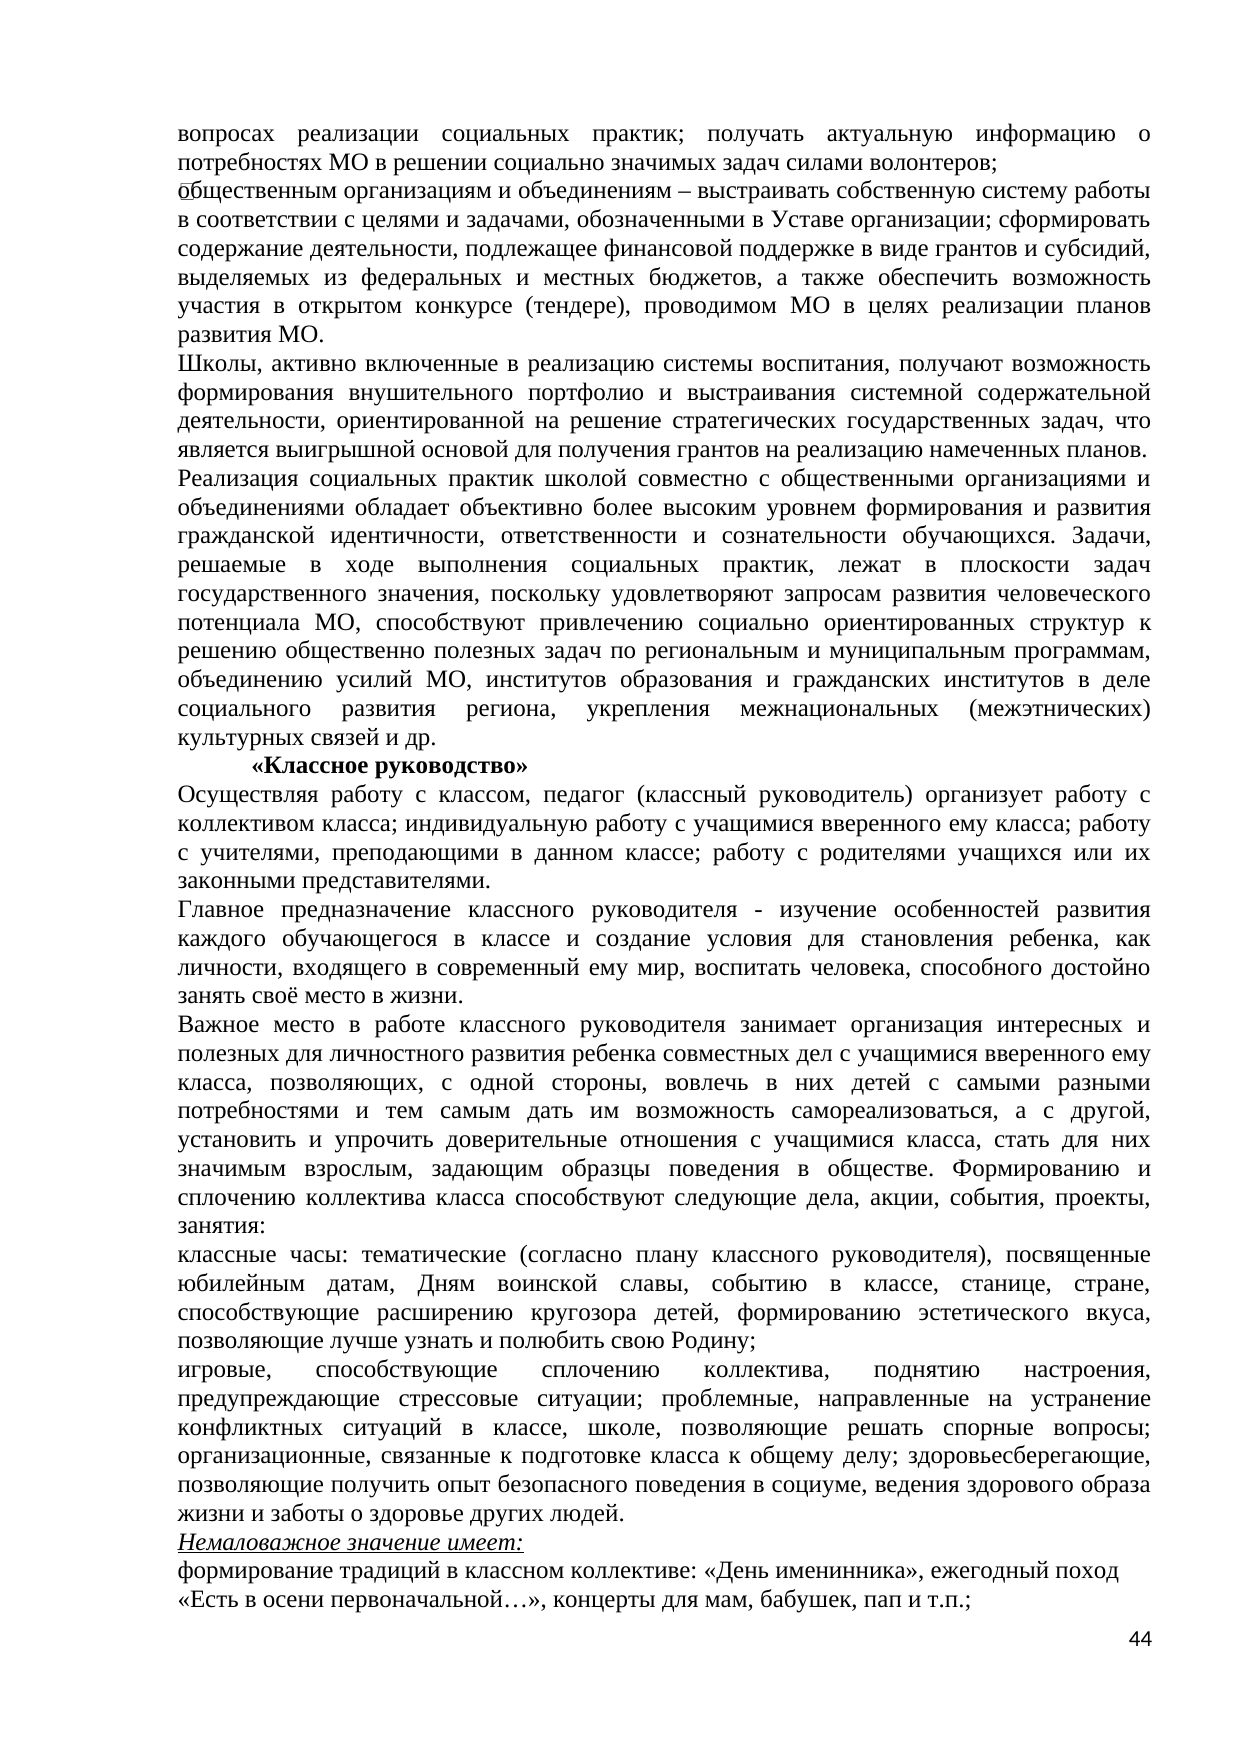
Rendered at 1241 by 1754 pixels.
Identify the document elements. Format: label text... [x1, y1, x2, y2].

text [177, 118, 1152, 176]
text формирование традиций в классном коллективе: «День именинника», ежегодный поход [177, 1556, 1152, 1584]
text Главное предназначение классного руководителя - изучение особенностей развития каждого обучающегося в классе и создание условия для становления ребенка, как личности, входящего в современный ему мир, воспитать человека, способного достойно занять своё место в жизни. [177, 894, 1152, 1009]
text Осуществляя работу с классом, педагог (классный руководитель) организует работу с коллективом класса; индивидуальную работу с учащимися вверенного ему класса; работу с учителями, преподающими в данном классе; работу с родителями учащихся или их законными представителями. [177, 779, 1152, 894]
text «Есть в осени первоначальной…», концерты для мам, бабушек, пап и т.п.; [177, 1584, 1152, 1613]
text общественным организациям и объединениям – выстраивать собственную систему работы в соответствии с целями и задачами, обозначенными в Уставе организации; сформировать содержание деятельности, подлежащее финансовой поддержке в виде грантов и субсидий, выделяемых из федеральных и местных бюджетов, а также обеспечить возможность участия в открытом конкурсе (тендере), проводимом МО в целях реализации планов развития МО. [177, 176, 1152, 348]
text Немаловажное значение имеет: [177, 1527, 1152, 1556]
text классные часы: тематические (согласно плану классного руководителя), посвященные юбилейным датам, Дням воинской славы, событию в классе, станице, стране, способствующие расширению кругозора детей, формированию эстетического вкуса, позволяющие лучше узнать и полюбить свою Родину; [177, 1239, 1152, 1354]
text Важное место в работе классного руководителя занимает организация интересных и полезных для личностного развития ребенка совместных дел с учащимися вверенного ему класса, позволяющих, с одной стороны, вовлечь в них детей с самыми разными потребностями и тем самым дать им возможность самореализоваться, а с другой, установить и упрочить доверительные отношения с учащимися класса, стать для них значимым взрослым, задающим образцы поведения в обществе. Формированию и сплочению коллектива класса способствуют следующие дела, акции, события, проекты, занятия: [177, 1009, 1152, 1239]
text игровые, способствующие сплочению коллектива, поднятию настроения, предупреждающие стрессовые ситуации; проблемные, направленные на устранение конфликтных ситуаций в классе, школе, позволяющие решать спорные вопросы; организационные, связанные к подготовке класса к общему делу; здоровьесберегающие, позволяющие получить опыт безопасного поведения в социуме, ведения здорового образа жизни и заботы о здоровье других людей. [177, 1354, 1152, 1527]
text Школы, активно включенные в реализацию системы воспитания, получают возможность формирования внушительного портфолио и выстраивания системной содержательной деятельности, ориентированной на решение стратегических государственных задач, что является выигрышной основой для получения грантов на реализацию намеченных планов. [177, 348, 1152, 463]
text «Классное руководство» [177, 751, 1152, 779]
text Реализация социальных практик школой совместно с общественными организациями и объединениями обладает объективно более высоким уровнем формирования и развития гражданской идентичности, ответственности и сознательности обучающихся. Задачи, решаемые в ходе выполнения социальных практик, лежат в плоскости задач государственного значения, поскольку удовлетворяют запросам развития человеческого потенциала МО, способствуют привлечению социально ориентированных структур к решению общественно полезных задач по региональным и муниципальным программам, объединению усилий МО, институтов образования и гражданских институтов в деле социального развития региона, укрепления межнациональных (межэтнических) культурных связей и др. [177, 463, 1152, 751]
